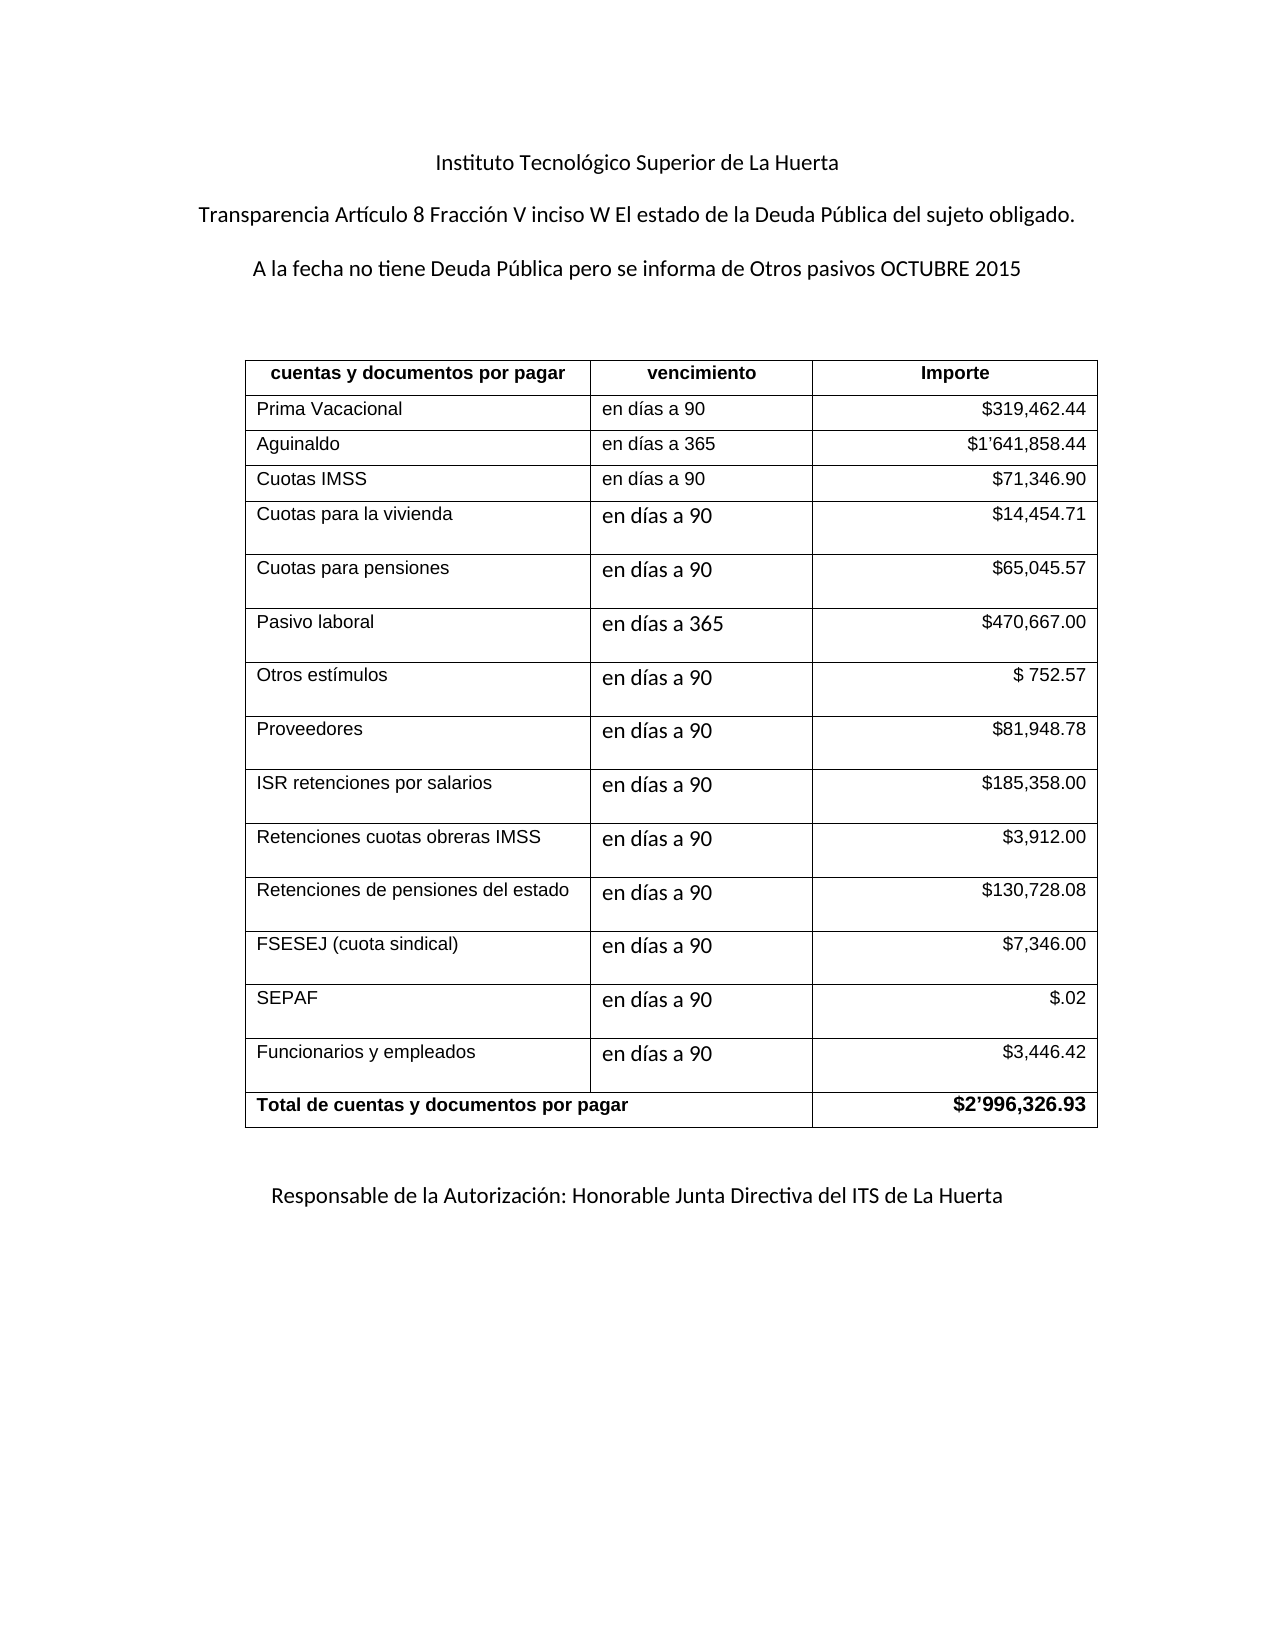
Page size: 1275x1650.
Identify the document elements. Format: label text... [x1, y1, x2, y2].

table_cell en días a 90 [591, 396, 812, 430]
table_cell $81,948.78 [813, 717, 1097, 769]
table_cell Proveedores [246, 717, 590, 769]
table_cell $7,346.00 [813, 932, 1097, 984]
text Transparencia Artículo 8 Fracción V inciso W El estado de la Deuda Pública del sujeto obligado. [177, 201, 1098, 229]
table_cell $14,454.71 [813, 502, 1097, 554]
table_cell Cuotas IMSS [246, 466, 590, 501]
table_cell en días a 365 [591, 609, 812, 662]
table_cell Cuotas para la vivienda [246, 502, 590, 554]
table_cell $.02 [813, 985, 1097, 1038]
table_cell Aguinaldo [246, 431, 590, 465]
table_cell en días a 90 [591, 466, 812, 501]
table_header Importe [813, 361, 1097, 395]
table_cell FSESEJ (cuota sindical) [246, 932, 590, 984]
table_cell Retenciones cuotas obreras IMSS [246, 824, 590, 877]
table_cell en días a 90 [591, 932, 812, 984]
table_cell $130,728.08 [813, 878, 1097, 931]
table_cell $1’641,858.44 [813, 431, 1097, 465]
text Instituto Tecnológico Superior de La Huerta [177, 148, 1098, 176]
table_header cuentas y documentos por pagar [246, 361, 590, 395]
table_cell $65,045.57 [813, 555, 1097, 608]
table_cell $2’996,326.93 [813, 1093, 1097, 1127]
table_cell Otros estímulos [246, 663, 590, 716]
table_cell $71,346.90 [813, 466, 1097, 501]
table_cell SEPAF [246, 985, 590, 1038]
table_cell ISR retenciones por salarios [246, 770, 590, 823]
text Responsable de la Autorización: Honorable Junta Directiva del ITS de La Huerta [177, 1181, 1098, 1209]
table_cell en días a 90 [591, 985, 812, 1038]
table_cell Prima Vacacional [246, 396, 590, 430]
table_cell Retenciones de pensiones del estado [246, 878, 590, 931]
table_cell en días a 365 [591, 431, 812, 465]
table_cell $ 752.57 [813, 663, 1097, 716]
table_header vencimiento [591, 361, 812, 395]
table_cell Funcionarios y empleados [246, 1039, 590, 1092]
table_cell Total de cuentas y documentos por pagar [246, 1093, 812, 1127]
table_cell en días a 90 [591, 555, 812, 608]
table_cell $319,462.44 [813, 396, 1097, 430]
table_cell en días a 90 [591, 878, 812, 931]
table_cell en días a 90 [591, 717, 812, 769]
table_cell en días a 90 [591, 663, 812, 716]
table_cell $3,912.00 [813, 824, 1097, 877]
text A la fecha no tiene Deuda Pública pero se informa de Otros pasivos OCTUBRE 2015 [177, 254, 1098, 282]
table_cell en días a 90 [591, 770, 812, 823]
table_cell $470,667.00 [813, 609, 1097, 662]
table_cell en días a 90 [591, 502, 812, 554]
table_cell en días a 90 [591, 1039, 812, 1092]
table_cell $185,358.00 [813, 770, 1097, 823]
table_cell en días a 90 [591, 824, 812, 877]
table_cell Cuotas para pensiones [246, 555, 590, 608]
table_cell $3,446.42 [813, 1039, 1097, 1092]
table_cell Pasivo laboral [246, 609, 590, 662]
